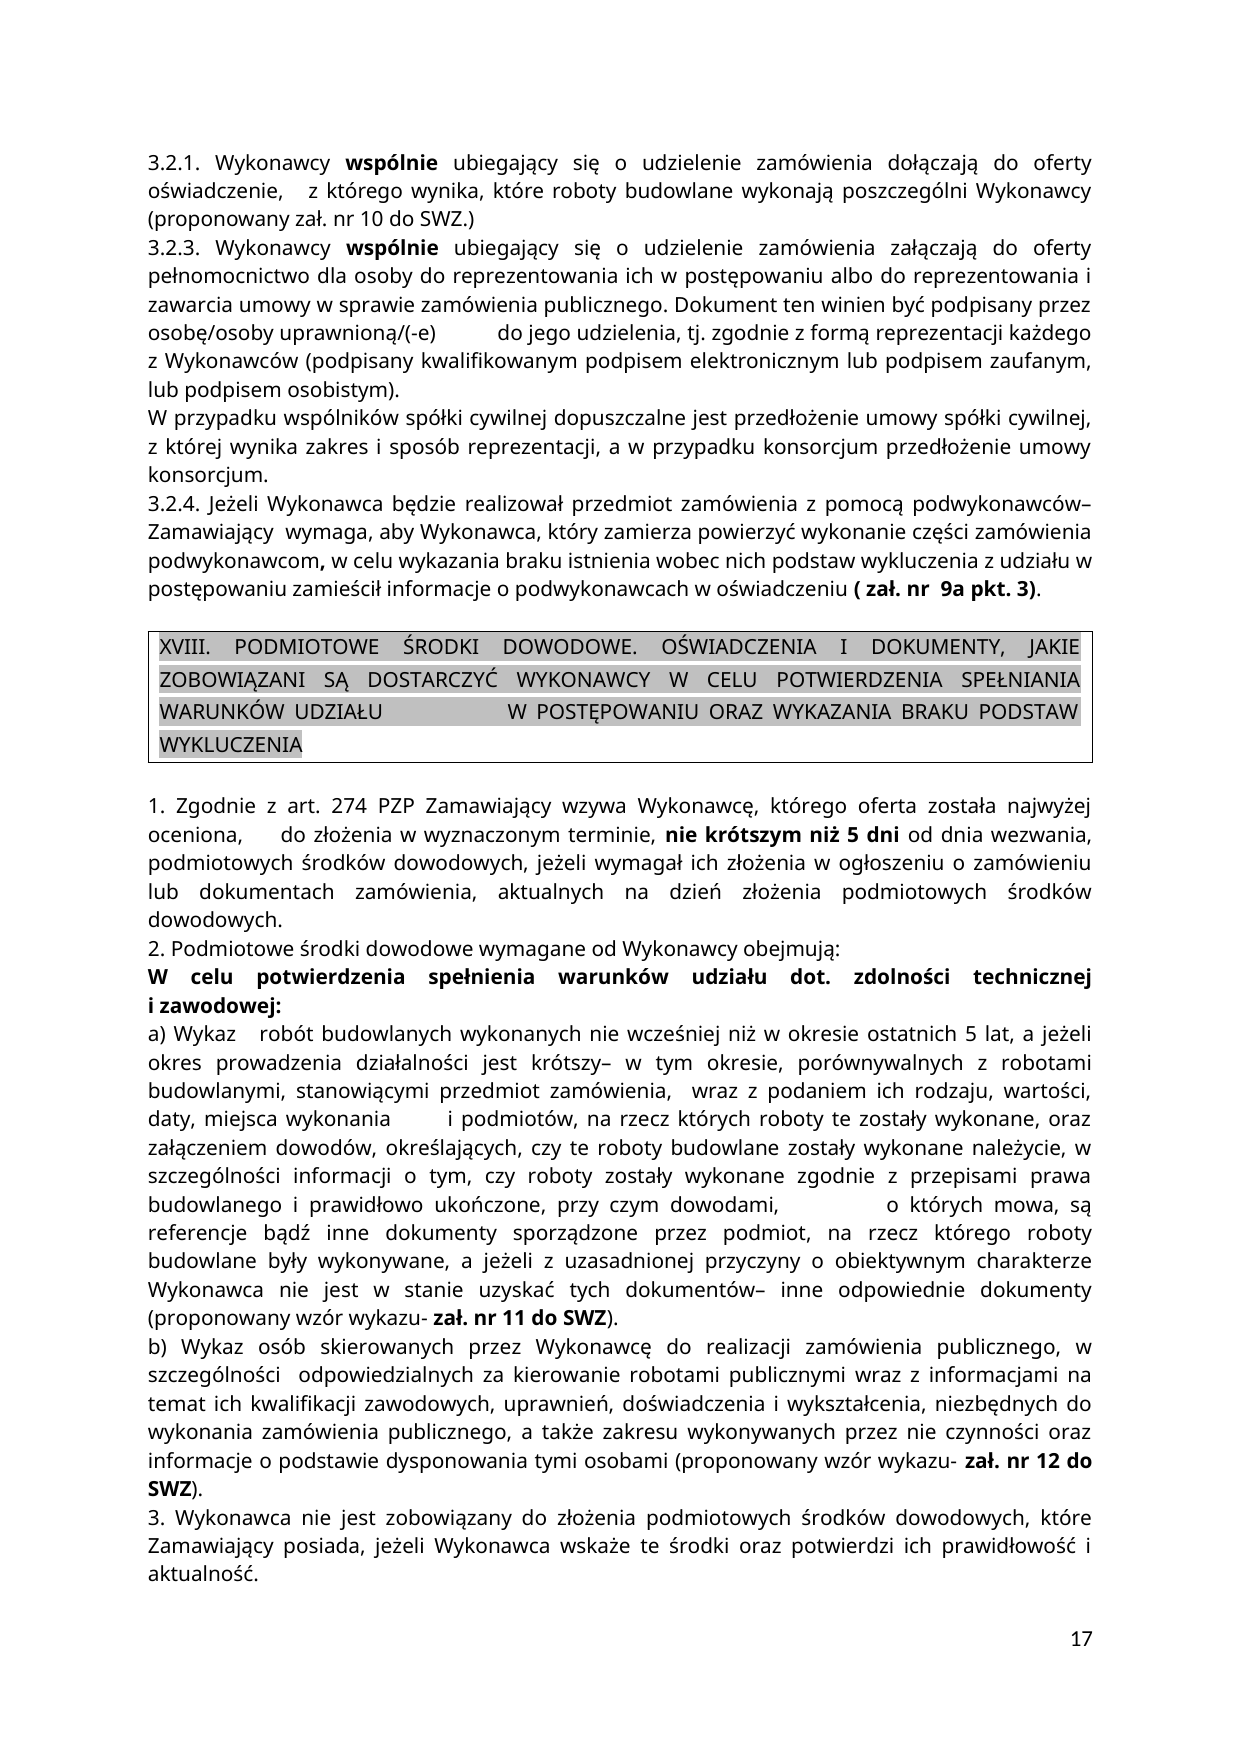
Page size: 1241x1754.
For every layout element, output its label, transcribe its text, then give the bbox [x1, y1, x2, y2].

text 2. Podmiotowe środki dowodowe wymagane od Wykonawcy obejmują: [148, 934, 1093, 962]
text 3.2.4. Jeżeli Wykonawca będzie realizował przedmiot zamówienia z pomocą podwykonawców– Zamawiający wymaga, aby Wykonawca, który zamierza powierzyć wykonanie części zamówienia podwykonawcom, w celu wykazania braku istnienia wobec nich podstaw wykluczenia z udziału w postępowaniu zamieścił informacje o podwykonawcach w oświadczeniu ( zał. nr 9a pkt. 3). [148, 489, 1093, 603]
text 1. Zgodnie z art. 274 PZP Zamawiający wzywa Wykonawcę, którego oferta została najwyżej oceniona, do złożenia w wyznaczonym terminie, nie krótszym niż 5 dni od dnia wezwania, podmiotowych środków dowodowych, jeżeli wymagał ich złożenia w ogłoszeniu o zamówieniu lub dokumentach zamówienia, aktualnych na dzień złożenia podmiotowych środków dowodowych. [148, 792, 1093, 934]
table_header XVIII. PODMIOTOWE ŚRODKI DOWODOWE. OŚWIADCZENIA I DOKUMENTY, JAKIE ZOBOWIĄZANI SĄ DOSTARCZYĆ WYKONAWCY W CELU POTWIERDZENIA SPEŁNIANIA WARUNKÓW UDZIAŁU W POSTĘPOWANIU ORAZ WYKAZANIA BRAKU PODSTAW WYKLUCZENIA [149, 632, 1092, 762]
text a) Wykaz robót budowlanych wykonanych nie wcześniej niż w okresie ostatnich 5 lat, a jeżeli okres prowadzenia działalności jest krótszy– w tym okresie, porównywalnych z robotami budowlanymi, stanowiącymi przedmiot zamówienia, wraz z podaniem ich rodzaju, wartości, daty, miejsca wykonania i podmiotów, na rzecz których roboty te zostały wykonane, oraz załączeniem dowodów, określających, czy te roboty budowlane zostały wykonane należycie, w szczególności informacji o tym, czy roboty zostały wykonane zgodnie z przepisami prawa budowlanego i prawidłowo ukończone, przy czym dowodami, o których mowa, są referencje bądź inne dokumenty sporządzone przez podmiot, na rzecz którego roboty budowlane były wykonywane, a jeżeli z uzasadnionej przyczyny o obiektywnym charakterze Wykonawca nie jest w stanie uzyskać tych dokumentów– inne odpowiednie dokumenty (proponowany wzór wykazu- zał. nr 11 do SWZ). [148, 1019, 1093, 1332]
text b) Wykaz osób skierowanych przez Wykonawcę do realizacji zamówienia publicznego, w szczególności odpowiedzialnych za kierowanie robotami publicznymi wraz z informacjami na temat ich kwalifikacji zawodowych, uprawnień, doświadczenia i wykształcenia, niezbędnych do wykonania zamówienia publicznego, a także zakresu wykonywanych przez nie czynności oraz informacje o podstawie dysponowania tymi osobami (proponowany wzór wykazu- zał. nr 12 do SWZ). [148, 1332, 1093, 1503]
text W celu potwierdzenia spełnienia warunków udziału dot. zdolności technicznej i zawodowej: [148, 962, 1093, 1019]
text 3. Wykonawca nie jest zobowiązany do złożenia podmiotowych środków dowodowych, które Zamawiający posiada, jeżeli Wykonawca wskaże te środki oraz potwierdzi ich prawidłowość i aktualność. [148, 1503, 1093, 1588]
text 3.2.1. Wykonawcy wspólnie ubiegający się o udzielenie zamówienia dołączają do oferty oświadczenie, z którego wynika, które roboty budowlane wykonają poszczególni Wykonawcy (proponowany zał. nr 10 do SWZ.) [148, 148, 1093, 233]
text 3.2.3. Wykonawcy wspólnie ubiegający się o udzielenie zamówienia załączają do oferty pełnomocnictwo dla osoby do reprezentowania ich w postępowaniu albo do reprezentowania i zawarcia umowy w sprawie zamówienia publicznego. Dokument ten winien być podpisany przez osobę/osoby uprawnioną/(-e) do jego udzielenia, tj. zgodnie z formą reprezentacji każdego z Wykonawców (podpisany kwalifikowanym podpisem elektronicznym lub podpisem zaufanym, lub podpisem osobistym). [148, 233, 1093, 403]
text W przypadku wspólników spółki cywilnej dopuszczalne jest przedłożenie umowy spółki cywilnej, z której wynika zakres i sposób reprezentacji, a w przypadku konsorcjum przedłożenie umowy konsorcjum. [148, 403, 1093, 489]
